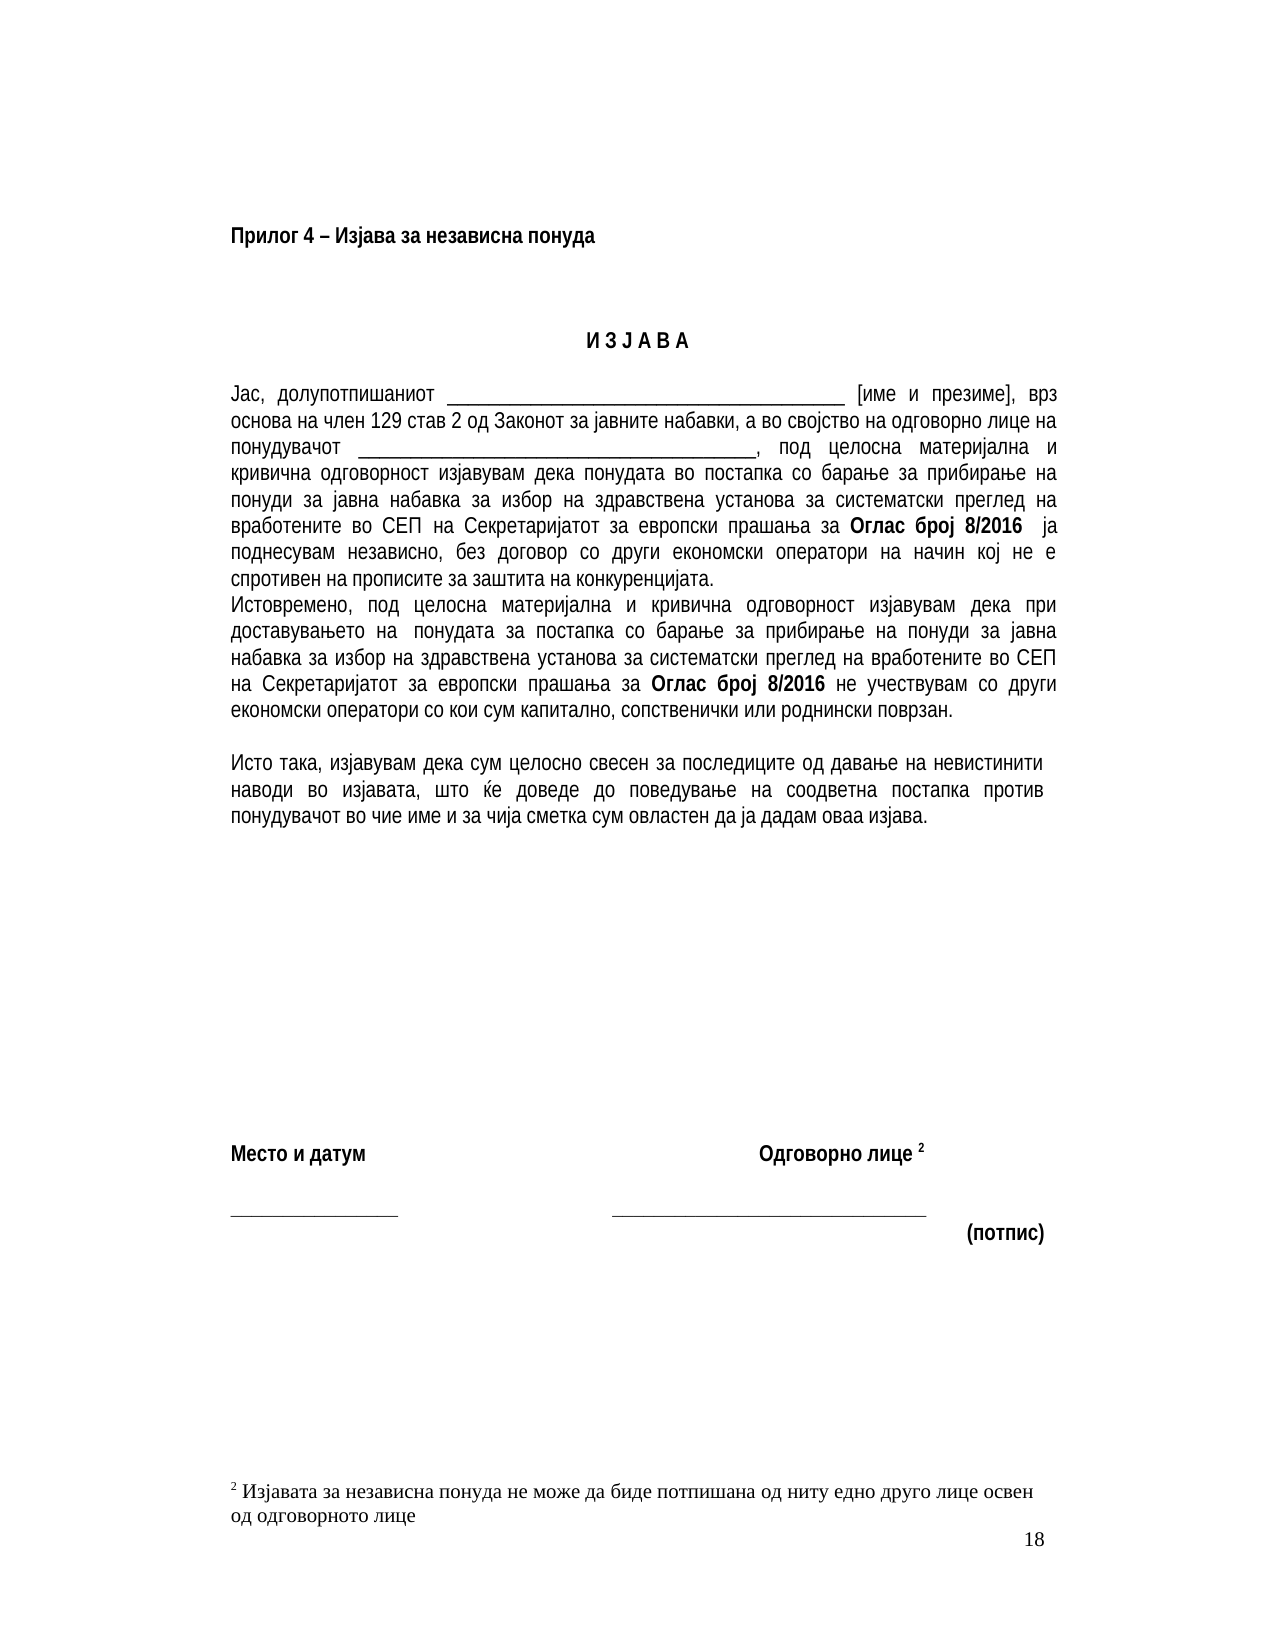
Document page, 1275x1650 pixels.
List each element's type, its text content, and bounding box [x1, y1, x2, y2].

text Место и датум Одговорно лице [231, 1140, 1044, 1166]
text Исто така, изјавувам дека сум целосно свесен за последиците од давање на невистинити наводи во изјавата, што ќе доведе до поведување на соодветна постапка против понудувачот во чие име и за чија сметка сум овластен да ја дадам оваа изјава. [231, 749, 1044, 828]
text Прилог 4 – Изјава за независна понуда [231, 222, 1044, 248]
text ________________ ______________________________ [231, 1193, 1044, 1219]
text Јас, долупотпишаниот ______________________________________ [име и презиме], врз основа на член 129 став 2 од Законот за јавните набавки, а во својство на одговорно лице на понудувачот ______________________________________, под целосна материјална и кривична одговорност изјавувам дека понудата во постапка со барање за прибирање на понуди за јавна набавка за избор на здравствена установа за систематски преглед на вработените во СЕП на Секретаријатот за европски прашања за Оглас број 8/2016 ја поднесувам независно, без договор со други економски оператори на начин кој не е спротивен на прописите за заштита на конкуренцијата. [231, 380, 1057, 591]
text Истовремено, под целосна материјална и кривична одговорност изјавувам дека при доставувањето на понудата за постапка со барање за прибирање на понуди за јавна набавка за избор на здравствена установа за систематски преглед на вработените во СЕП на Секретаријатот за европски прашања за Оглас број 8/2016 не учествувам со други економски оператори со кои сум капитално, сопственички или роднински поврзан. [231, 591, 1057, 723]
text И З Ј А В А [231, 327, 1044, 354]
text (потпис) [231, 1219, 1044, 1245]
